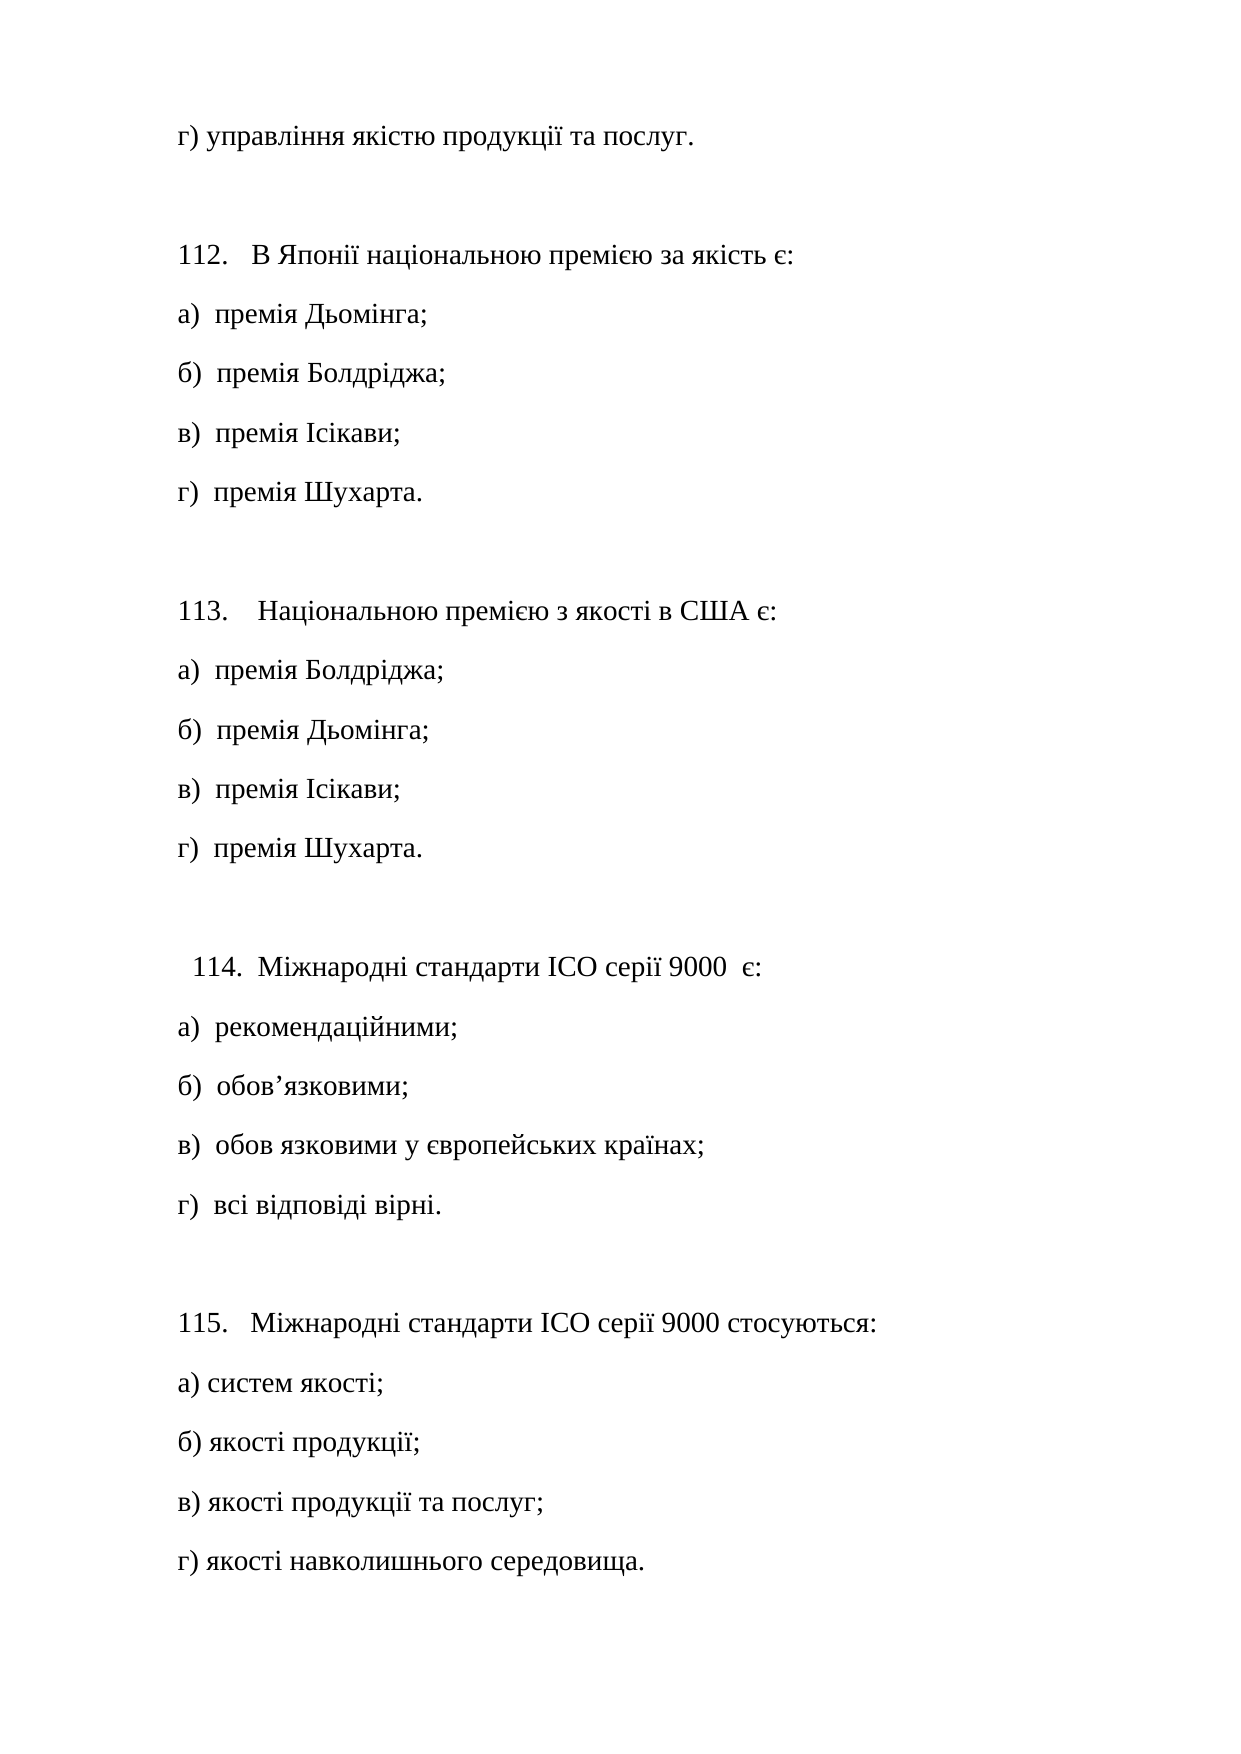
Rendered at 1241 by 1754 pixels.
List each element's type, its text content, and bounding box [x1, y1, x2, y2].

text 115. Міжнародні стандарти ІСО серії 9000 стосуються: [177, 1306, 1152, 1339]
text г) премія Шухарта. [177, 831, 1152, 864]
text в) якості продукції та послуг; [177, 1484, 1152, 1517]
text а) систем якості; [177, 1365, 1152, 1398]
text 112. В Японії національною премією за якість є: [177, 237, 1152, 270]
text а) рекомендаційними; [177, 1009, 1152, 1042]
text б) обов’язковими; [177, 1068, 1152, 1102]
text в) премія Ісікави; [177, 771, 1152, 805]
text 114. Міжнародні стандарти ІСО серії 9000 є: [177, 949, 1152, 983]
text б) премія Болдріджа; [177, 356, 1152, 389]
text а) премія Дьомінга; [177, 296, 1152, 330]
text б) премія Дьомінга; [177, 712, 1152, 745]
text г) управління якістю продукції та послуг. [177, 118, 1152, 152]
text г) премія Шухарта. [177, 474, 1152, 508]
text г) якості навколишнього середовища. [177, 1543, 1152, 1577]
text а) премія Болдріджа; [177, 652, 1152, 686]
text в) обов язковими у європейських країнах; [177, 1127, 1152, 1161]
text г) всі відповіді вірні. [177, 1187, 1152, 1220]
text в) премія Ісікави; [177, 415, 1152, 448]
text б) якості продукції; [177, 1424, 1152, 1458]
text 113. Національною премією з якості в США є: [177, 593, 1152, 627]
